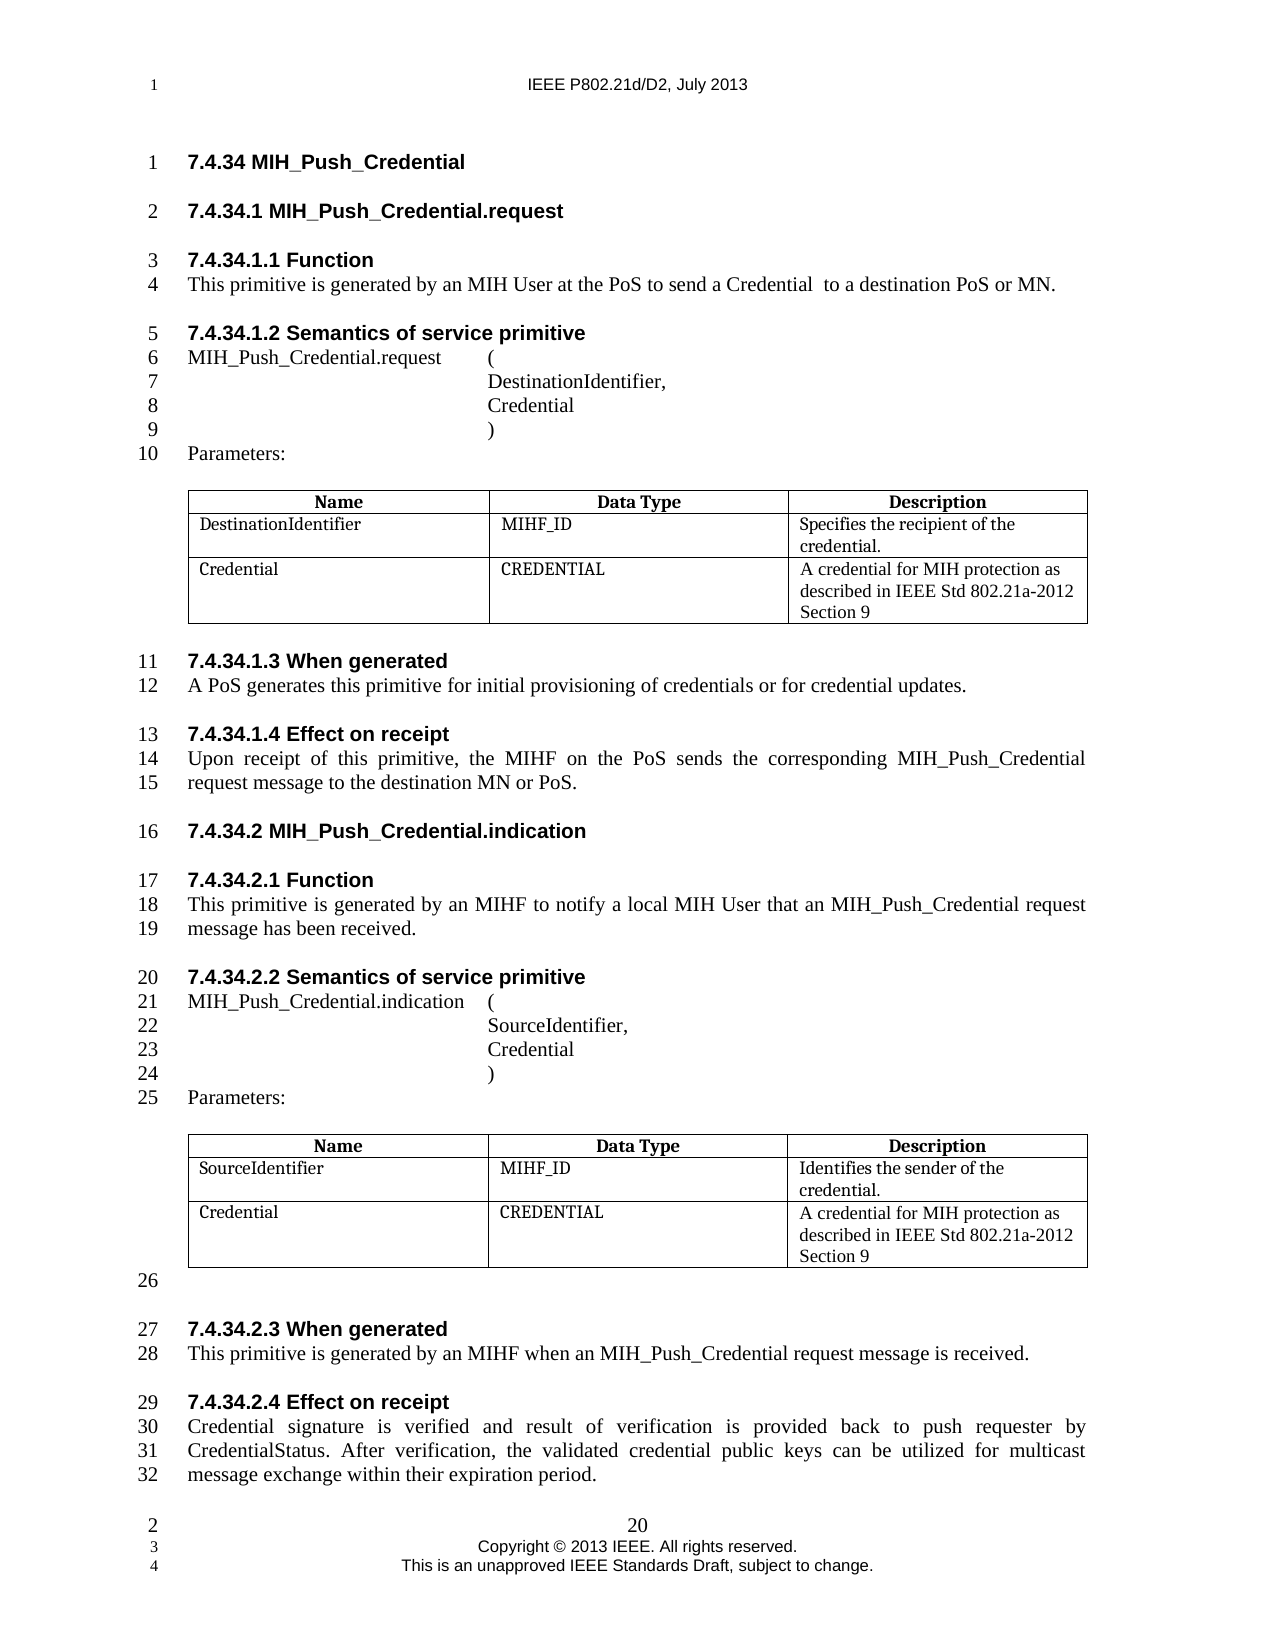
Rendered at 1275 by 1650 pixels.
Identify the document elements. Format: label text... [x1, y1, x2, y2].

text Effect on receipt [187, 1390, 1087, 1414]
table_cell DestinationIdentifier [189, 514, 489, 557]
text ) [337, 417, 1087, 441]
text When generated [187, 1317, 1087, 1341]
text MIH_Push_Credential [187, 150, 1087, 174]
table_header Data Type [490, 491, 788, 513]
text Function [187, 248, 1087, 272]
table_cell MIHF_ID [490, 514, 788, 557]
table_cell SourceIdentifier [189, 1158, 488, 1201]
text ) [337, 1061, 1087, 1085]
text Credential [337, 1037, 1087, 1061]
table_header Description [789, 491, 1087, 513]
table_cell Credential [189, 1202, 488, 1267]
text Parameters: [187, 1085, 1087, 1109]
text This primitive is generated by an MIHF to notify a local MIH User that an MIH_Push_Credential request message has been received. [187, 892, 1087, 940]
table_header Data Type [489, 1135, 787, 1157]
table_cell A credential for MIH protection as described in IEEE Std 802.21a-2012 Section 9 [788, 1202, 1087, 1267]
text Semantics of service primitive [187, 321, 1087, 345]
table_header Description [788, 1135, 1087, 1157]
text This primitive is generated by an MIHF when an MIH_Push_Credential request message is received. [187, 1341, 1087, 1365]
text SourceIdentifier, [337, 1013, 1087, 1037]
table_cell Specifies the recipient of the credential. [789, 514, 1087, 557]
text MIH_Push_Credential.indication [187, 819, 1087, 843]
text DestinationIdentifier, [337, 369, 1087, 393]
text Function [187, 868, 1087, 892]
table_cell CREDENTIAL [489, 1202, 787, 1267]
text Credential [337, 393, 1087, 417]
table_cell Credential [189, 558, 489, 623]
table_cell A credential for MIH protection as described in IEEE Std 802.21a-2012 Section 9 [789, 558, 1087, 623]
text Effect on receipt [187, 722, 1087, 746]
text Parameters: [187, 441, 1087, 465]
text MIH_Push_Credential.indication ( [187, 989, 1087, 1013]
table_cell MIHF_ID [489, 1158, 787, 1201]
table_header Name [189, 1135, 488, 1157]
text This primitive is generated by an MIH User at the PoS to send a Credential to a destination PoS or MN. [187, 272, 1087, 296]
table_cell CREDENTIAL [490, 558, 788, 623]
table_cell Identifies the sender of the credential. [788, 1158, 1087, 1201]
table_header Name [189, 491, 489, 513]
text Credential signature is verified and result of verification is provided back to push requester by CredentialStatus. After verification, the validated credential public keys can be utilized for multicast message exchange within their expiration period. [187, 1414, 1087, 1486]
text A PoS generates this primitive for initial provisioning of credentials or for credential updates. [187, 673, 1087, 697]
text Semantics of service primitive [187, 965, 1087, 989]
text Upon receipt of this primitive, the MIHF on the PoS sends the corresponding MIH_Push_Credential request message to the destination MN or PoS. [187, 746, 1087, 794]
text When generated [187, 649, 1087, 673]
text MIH_Push_Credential.request [187, 199, 1087, 223]
text MIH_Push_Credential.request ( [187, 345, 1087, 369]
